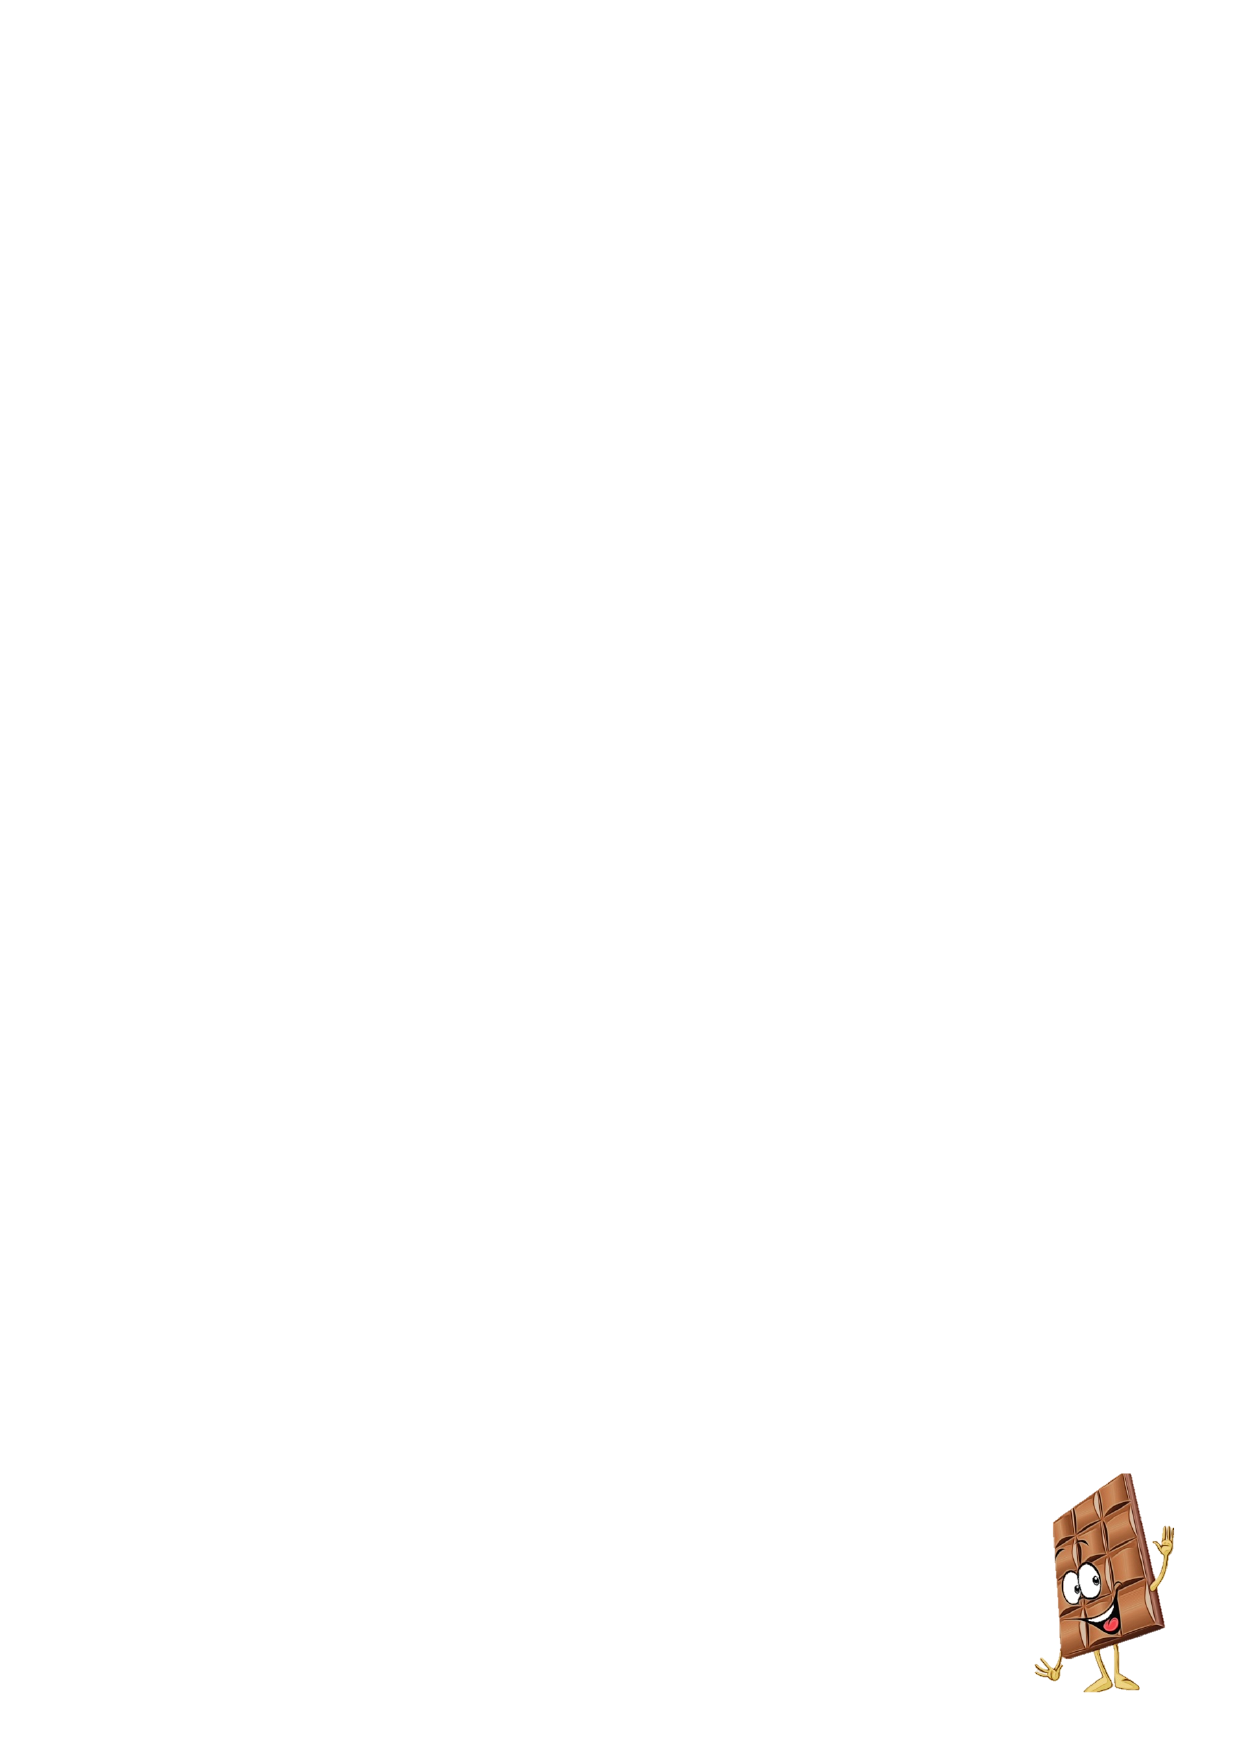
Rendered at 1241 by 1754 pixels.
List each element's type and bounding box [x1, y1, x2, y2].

picture [979, 1471, 1228, 1694]
